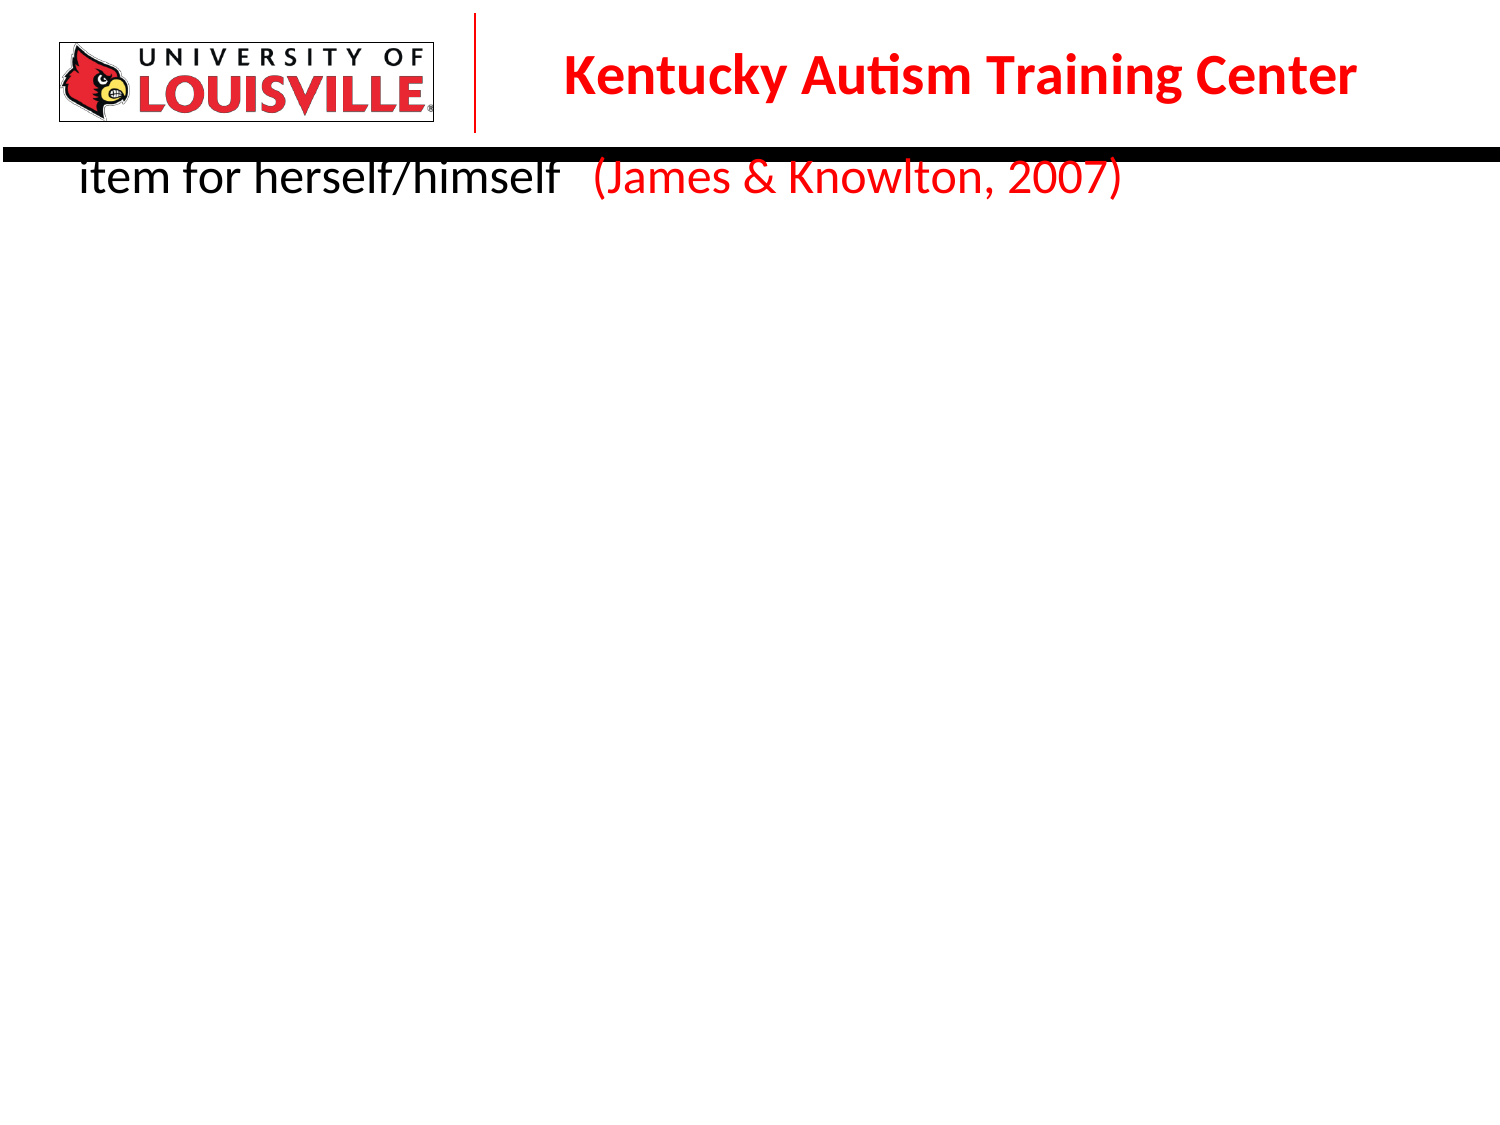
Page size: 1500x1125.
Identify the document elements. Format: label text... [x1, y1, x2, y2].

picture [60, 43, 433, 121]
text 5. Give the student the chosen item or allow her/him to get the item for herself/himself (James & Knowlton, 2007) [78, 146, 1396, 206]
